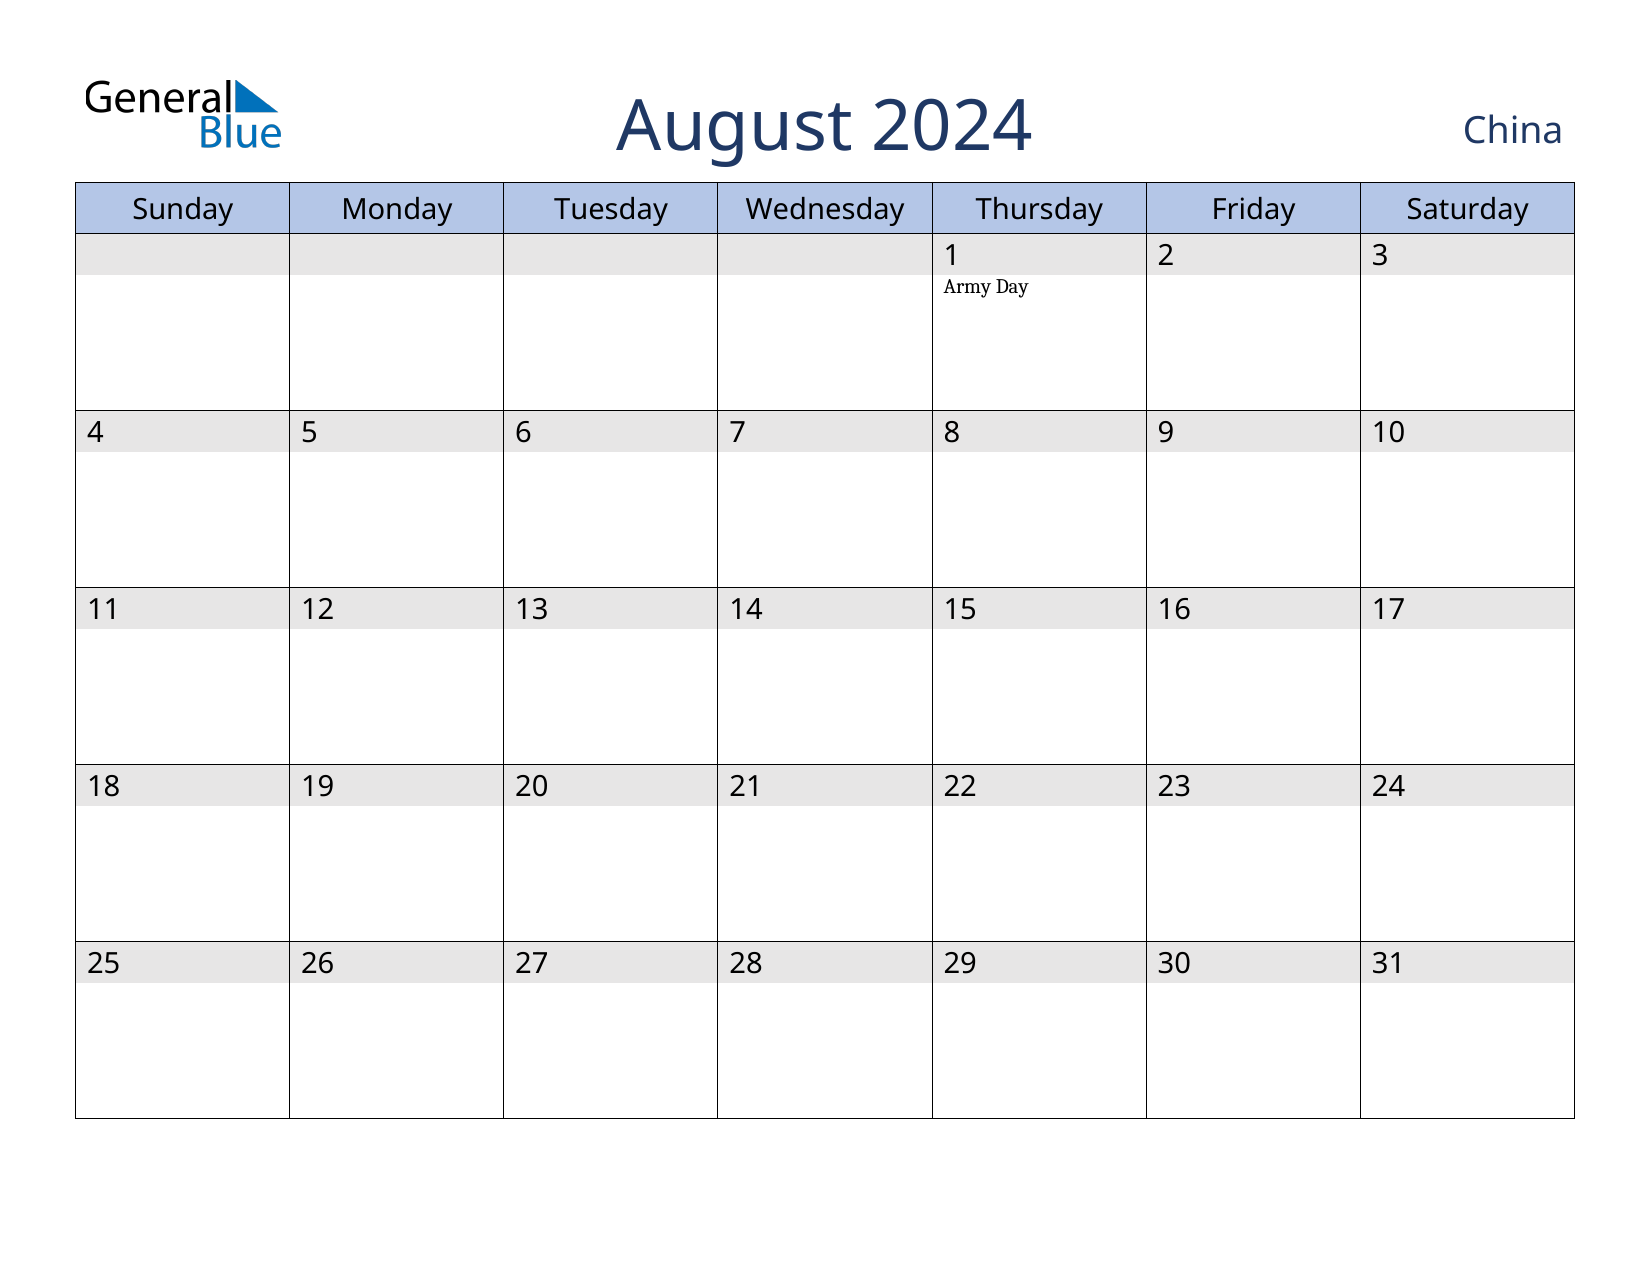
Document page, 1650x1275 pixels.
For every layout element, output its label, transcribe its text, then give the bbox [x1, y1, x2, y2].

table_cell 24 [1361, 765, 1574, 806]
table_cell [290, 983, 503, 1118]
table_cell 7 [718, 411, 932, 452]
table_cell 10 [1361, 411, 1574, 452]
table_cell [1147, 983, 1360, 1118]
table_cell 16 [1147, 588, 1360, 629]
table_cell [290, 234, 503, 275]
table_cell Thursday [933, 183, 1146, 233]
table_cell [76, 629, 289, 764]
table_cell [76, 806, 289, 941]
picture [86, 80, 281, 148]
table_cell [933, 629, 1146, 764]
table_cell [933, 983, 1146, 1118]
table_cell [1147, 629, 1360, 764]
table_cell [76, 234, 289, 275]
table_cell [933, 806, 1146, 941]
table_cell [1361, 452, 1574, 587]
table_cell [504, 806, 717, 941]
table_cell 11 [76, 588, 289, 629]
table_cell 6 [504, 411, 717, 452]
table_cell [76, 983, 289, 1118]
table_cell Monday [290, 183, 503, 233]
table_cell [718, 275, 932, 410]
table_cell 1 [933, 234, 1146, 275]
table_cell 20 [504, 765, 717, 806]
table_cell Friday [1147, 183, 1360, 233]
table_cell 3 [1361, 234, 1574, 275]
table_cell 29 [933, 942, 1146, 983]
table_cell 18 [76, 765, 289, 806]
table_cell [718, 806, 932, 941]
table_cell [290, 275, 503, 410]
table_cell [718, 452, 932, 587]
table_cell 15 [933, 588, 1146, 629]
table_cell [718, 983, 932, 1118]
table_cell [1147, 275, 1360, 410]
table_cell [1147, 806, 1360, 941]
table_cell 2 [1147, 234, 1360, 275]
table_cell 12 [290, 588, 503, 629]
table_cell 26 [290, 942, 503, 983]
table_cell 30 [1147, 942, 1360, 983]
table_cell 5 [290, 411, 503, 452]
table_cell Army Day [933, 275, 1146, 410]
table_cell 27 [504, 942, 717, 983]
table_cell [1361, 806, 1574, 941]
table_cell [1361, 629, 1574, 764]
table_cell 23 [1147, 765, 1360, 806]
table_cell 28 [718, 942, 932, 983]
table_cell 25 [76, 942, 289, 983]
table_cell 14 [718, 588, 932, 629]
table_cell 31 [1361, 942, 1574, 983]
table_header August 2024 [504, 75, 1146, 182]
table_cell [933, 452, 1146, 587]
table_cell Saturday [1361, 183, 1574, 233]
table_cell 8 [933, 411, 1146, 452]
table_cell [504, 629, 717, 764]
table_cell Tuesday [504, 183, 717, 233]
table_cell Wednesday [718, 183, 932, 233]
table_cell 22 [933, 765, 1146, 806]
table_cell [504, 983, 717, 1118]
table_cell Sunday [76, 183, 289, 233]
table_cell 4 [76, 411, 289, 452]
table_cell [718, 629, 932, 764]
table_cell [504, 275, 717, 410]
table_cell 13 [504, 588, 717, 629]
table_header [76, 75, 503, 182]
table_cell [504, 234, 717, 275]
table_cell [290, 629, 503, 764]
table_cell [504, 452, 717, 587]
table_cell 9 [1147, 411, 1360, 452]
table_cell [1361, 275, 1574, 410]
table_cell [76, 275, 289, 410]
table_cell 19 [290, 765, 503, 806]
table_cell [718, 234, 932, 275]
table_cell [290, 452, 503, 587]
table_cell [290, 806, 503, 941]
table_cell 21 [718, 765, 932, 806]
table_cell 17 [1361, 588, 1574, 629]
table_cell [76, 452, 289, 587]
table_cell [1361, 983, 1574, 1118]
table_cell [1147, 452, 1360, 587]
table_header China [1146, 75, 1574, 182]
